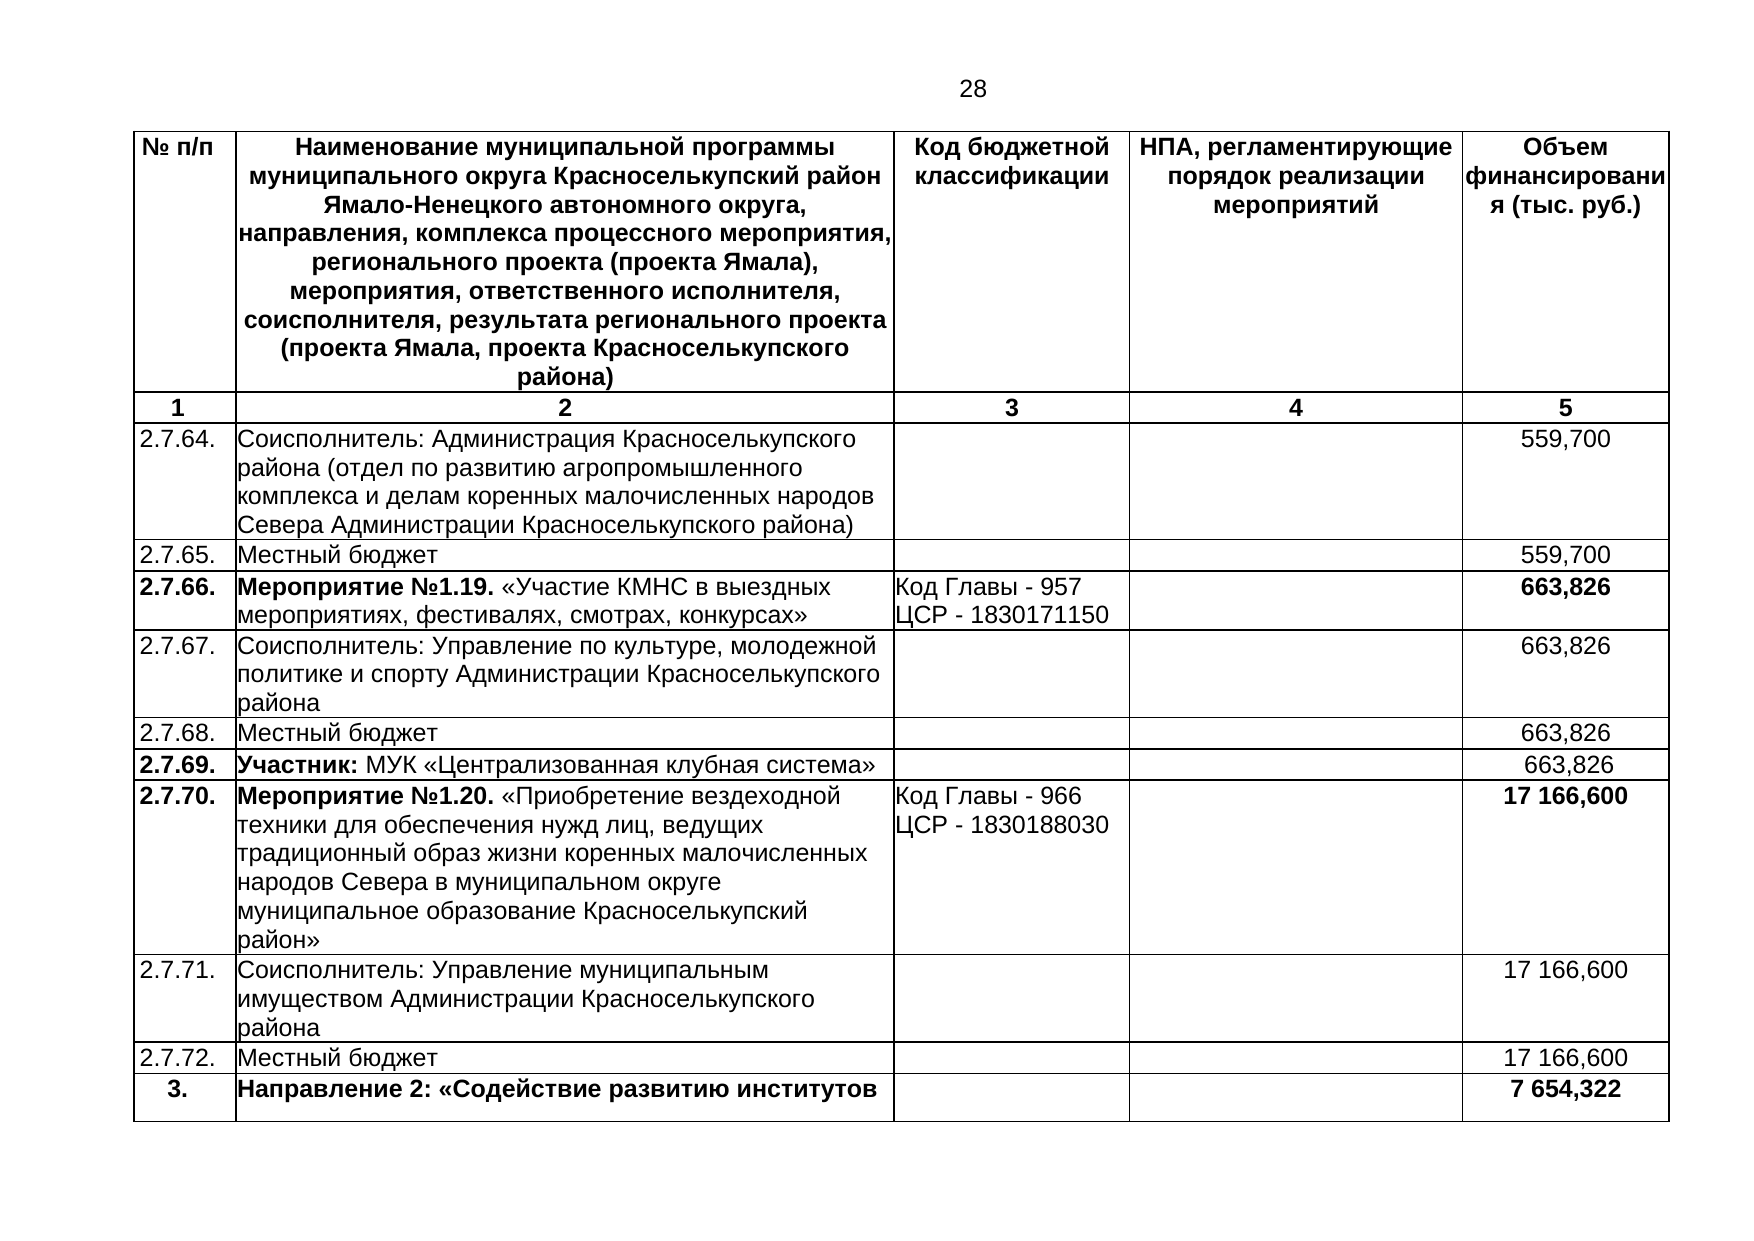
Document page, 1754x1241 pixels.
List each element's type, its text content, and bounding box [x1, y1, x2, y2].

table_cell [1130, 955, 1462, 1041]
table_cell 559,700 [1463, 424, 1668, 539]
table_cell 3. [135, 1074, 235, 1121]
table_cell 3 [895, 393, 1129, 422]
table_cell [895, 1043, 1129, 1072]
table_cell [895, 631, 1129, 717]
table_cell [895, 540, 1129, 570]
table_cell Соисполнитель: Управление муниципальным имуществом Администрации Красноселькупского района [237, 955, 893, 1041]
table_cell [1130, 572, 1462, 629]
table_header Объем финансирования (тыс. руб.) [1463, 132, 1668, 391]
table_cell 559,700 [1463, 540, 1668, 570]
table_cell [1130, 1074, 1462, 1121]
table_header НПА, регламентирующие порядок реализации мероприятий [1130, 132, 1462, 391]
table_cell [1130, 1043, 1462, 1072]
table_cell 2.7.69. [135, 750, 235, 779]
table_header № п/п [135, 132, 235, 391]
table_header Код бюджетной классификации [895, 132, 1129, 391]
table_cell 663,826 [1463, 750, 1668, 779]
table_cell [1130, 750, 1462, 779]
table_cell [1130, 540, 1462, 570]
table_cell Местный бюджет [237, 718, 893, 748]
table_cell 2.7.71. [135, 955, 235, 1041]
table_cell [1130, 781, 1462, 953]
table_cell Соисполнитель: Администрация Красноселькупского района (отдел по развитию агропромышленного комплекса и делам коренных малочисленных народов Севера Администрации Красноселькупского района) [237, 424, 893, 539]
table_cell [895, 424, 1129, 539]
table_cell Направление 2: «Содействие развитию институтов гражданского общества и поддержка социально ориентированных некоммерческих организаций» [237, 1074, 893, 1121]
table_cell 2.7.68. [135, 718, 235, 748]
table_cell 663,826 [1463, 631, 1668, 717]
table_header Наименование муниципальной программы муниципального округа Красноселькупский район Ямало-Ненецкого автономного округа, направления, комплекса процессного мероприятия, регионального проекта (проекта Ямала), мероприятия, ответственного исполнителя, соисполнителя, результата регионального проекта (проекта Ямала, проекта Красноселькупского района) [237, 132, 893, 391]
table_cell 2.7.66. [135, 572, 235, 629]
table_cell 2.7.65. [135, 540, 235, 570]
table_cell Мероприятие №1.20. «Приобретение вездеходной техники для обеспечения нужд лиц, ведущих традиционный образ жизни коренных малочисленных народов Севера в муниципальном округе муниципальное образование Красноселькупский район» [237, 781, 893, 953]
table_cell Код Главы - 966 ЦСР - 1830188030 [895, 781, 1129, 953]
table_cell [1130, 424, 1462, 539]
table_cell 1 [135, 393, 235, 422]
table_cell 2 [237, 393, 893, 422]
table_cell 2.7.64. [135, 424, 235, 539]
table_cell 7 654,322 [1463, 1074, 1668, 1121]
table_cell [895, 750, 1129, 779]
table_cell 17 166,600 [1463, 955, 1668, 1041]
table_cell [1130, 631, 1462, 717]
table_cell 5 [1463, 393, 1668, 422]
table_cell Мероприятие №1.19. «Участие КМНС в выездных мероприятиях, фестивалях, смотрах, конкурсах» [237, 572, 893, 629]
table_cell 2.7.72. [135, 1043, 235, 1072]
table_cell Местный бюджет [237, 1043, 893, 1072]
table_cell Местный бюджет [237, 540, 893, 570]
table_cell 17 166,600 [1463, 1043, 1668, 1072]
table_cell [895, 955, 1129, 1041]
table_cell [895, 1074, 1129, 1121]
table_cell Код Главы - 957 ЦСР - 1830171150 [895, 572, 1129, 629]
table_cell 663,826 [1463, 718, 1668, 748]
table_cell 2.7.67. [135, 631, 235, 717]
table_cell 4 [1130, 393, 1462, 422]
table_cell [895, 718, 1129, 748]
table_cell 17 166,600 [1463, 781, 1668, 953]
table_cell 2.7.70. [135, 781, 235, 953]
table_cell 663,826 [1463, 572, 1668, 629]
table_cell Участник: МУК «Централизованная клубная система» [237, 750, 893, 779]
table_cell [1130, 718, 1462, 748]
table_cell Соисполнитель: Управление по культуре, молодежной политике и спорту Администрации Красноселькупского района [237, 631, 893, 717]
